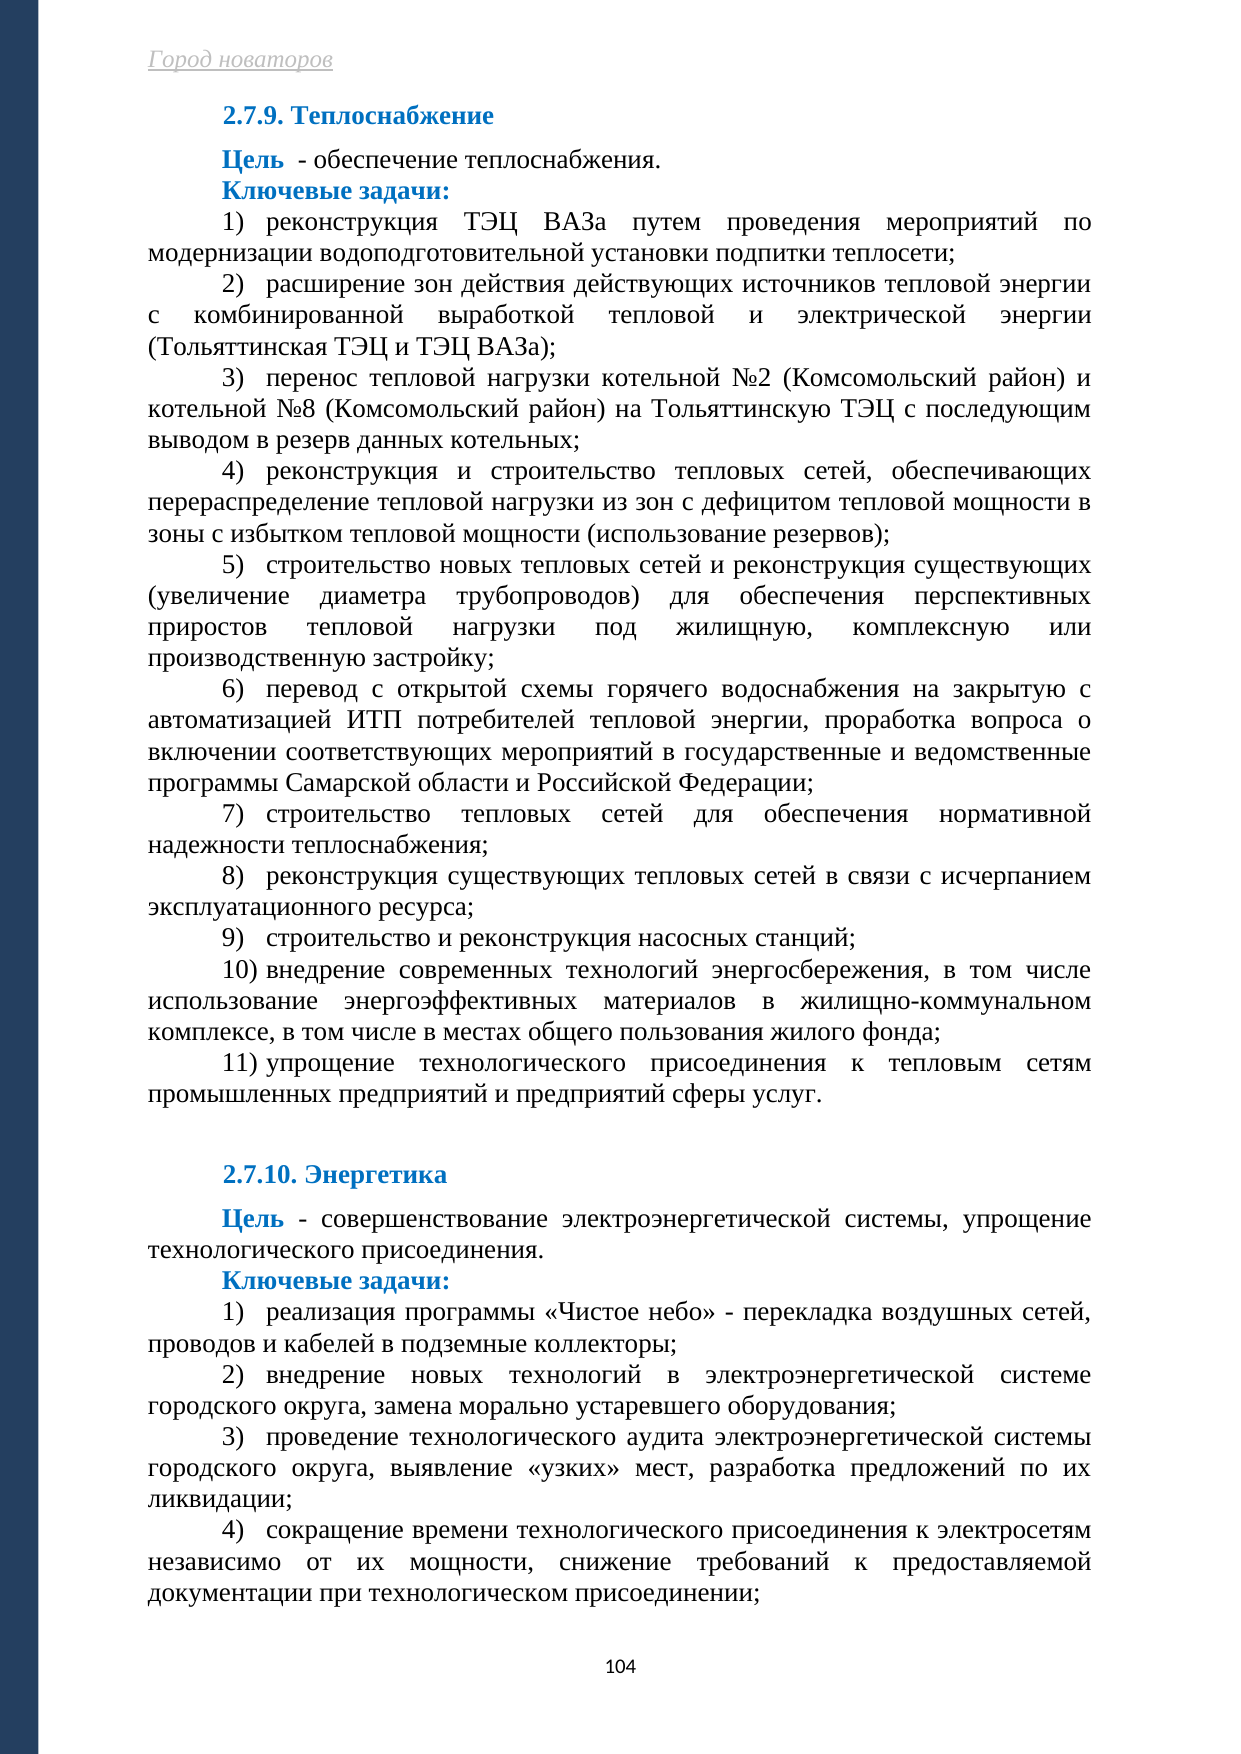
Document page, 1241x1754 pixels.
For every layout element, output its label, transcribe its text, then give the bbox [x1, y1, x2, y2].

list реконструкция существующих тепловых сетей в связи с исчерпанием эксплуатационного ресурса; [148, 859, 1092, 922]
text 2.7.10. Энергетика [223, 1158, 1092, 1189]
list упрощение технологического присоединения к тепловым сетям промышленных предприятий и предприятий сферы услуг. [148, 1046, 1092, 1108]
list реконструкция ТЭЦ ВАЗа путем проведения мероприятий по модернизации водоподготовительной установки подпитки теплосети; [148, 205, 1092, 267]
text Ключевые задачи: [148, 1264, 1092, 1296]
list реализация программы «Чистое небо» - перекладка воздушных сетей, проводов и кабелей в подземные коллекторы; [148, 1296, 1092, 1358]
text Ключевые задачи: [148, 174, 1092, 205]
list строительство и реконструкция насосных станций; [148, 922, 1092, 953]
list перенос тепловой нагрузки котельной №2 (Комсомольский район) и котельной №8 (Комсомольский район) на Тольяттинскую ТЭЦ с последующим выводом в резерв данных котельных; [148, 361, 1092, 454]
text 2.7.9. Теплоснабжение [223, 99, 1092, 130]
list расширение зон действия действующих источников тепловой энергии с комбинированной выработкой тепловой и электрической энергии (Тольяттинская ТЭЦ и ТЭЦ ВАЗа); [148, 267, 1092, 361]
list перевод с открытой схемы горячего водоснабжения на закрытую с автоматизацией ИТП потребителей тепловой энергии, проработка вопроса о включении соответствующих мероприятий в государственные и ведомственные программы Самарской области и Российской Федерации; [148, 672, 1092, 797]
list сокращение времени технологического присоединения к электросетям независимо от их мощности, снижение требований к предоставляемой документации при технологическом присоединении; [148, 1513, 1092, 1607]
list внедрение новых технологий в электроэнергетической системе городского округа, замена морально устаревшего оборудования; [148, 1358, 1092, 1420]
list реконструкция и строительство тепловых сетей, обеспечивающих перераспределение тепловой нагрузки из зон с дефицитом тепловой мощности в зоны с избытком тепловой мощности (использование резервов); [148, 454, 1092, 548]
list проведение технологического аудита электроэнергетической системы городского округа, выявление «узких» мест, разработка предложений по их ликвидации; [148, 1420, 1092, 1513]
text Цель - обеспечение теплоснабжения. [148, 143, 1092, 174]
list строительство тепловых сетей для обеспечения нормативной надежности теплоснабжения; [148, 797, 1092, 859]
list внедрение современных технологий энергосбережения, в том числе использование энергоэффективных материалов в жилищно-коммунальном комплексе, в том числе в местах общего пользования жилого фонда; [148, 953, 1092, 1046]
list строительство новых тепловых сетей и реконструкция существующих (увеличение диаметра трубопроводов) для обеспечения перспективных приростов тепловой нагрузки под жилищную, комплексную или производственную застройку; [148, 548, 1092, 672]
text Цель - совершенствование электроэнергетической системы, упрощение технологического присоединения. [148, 1202, 1092, 1264]
